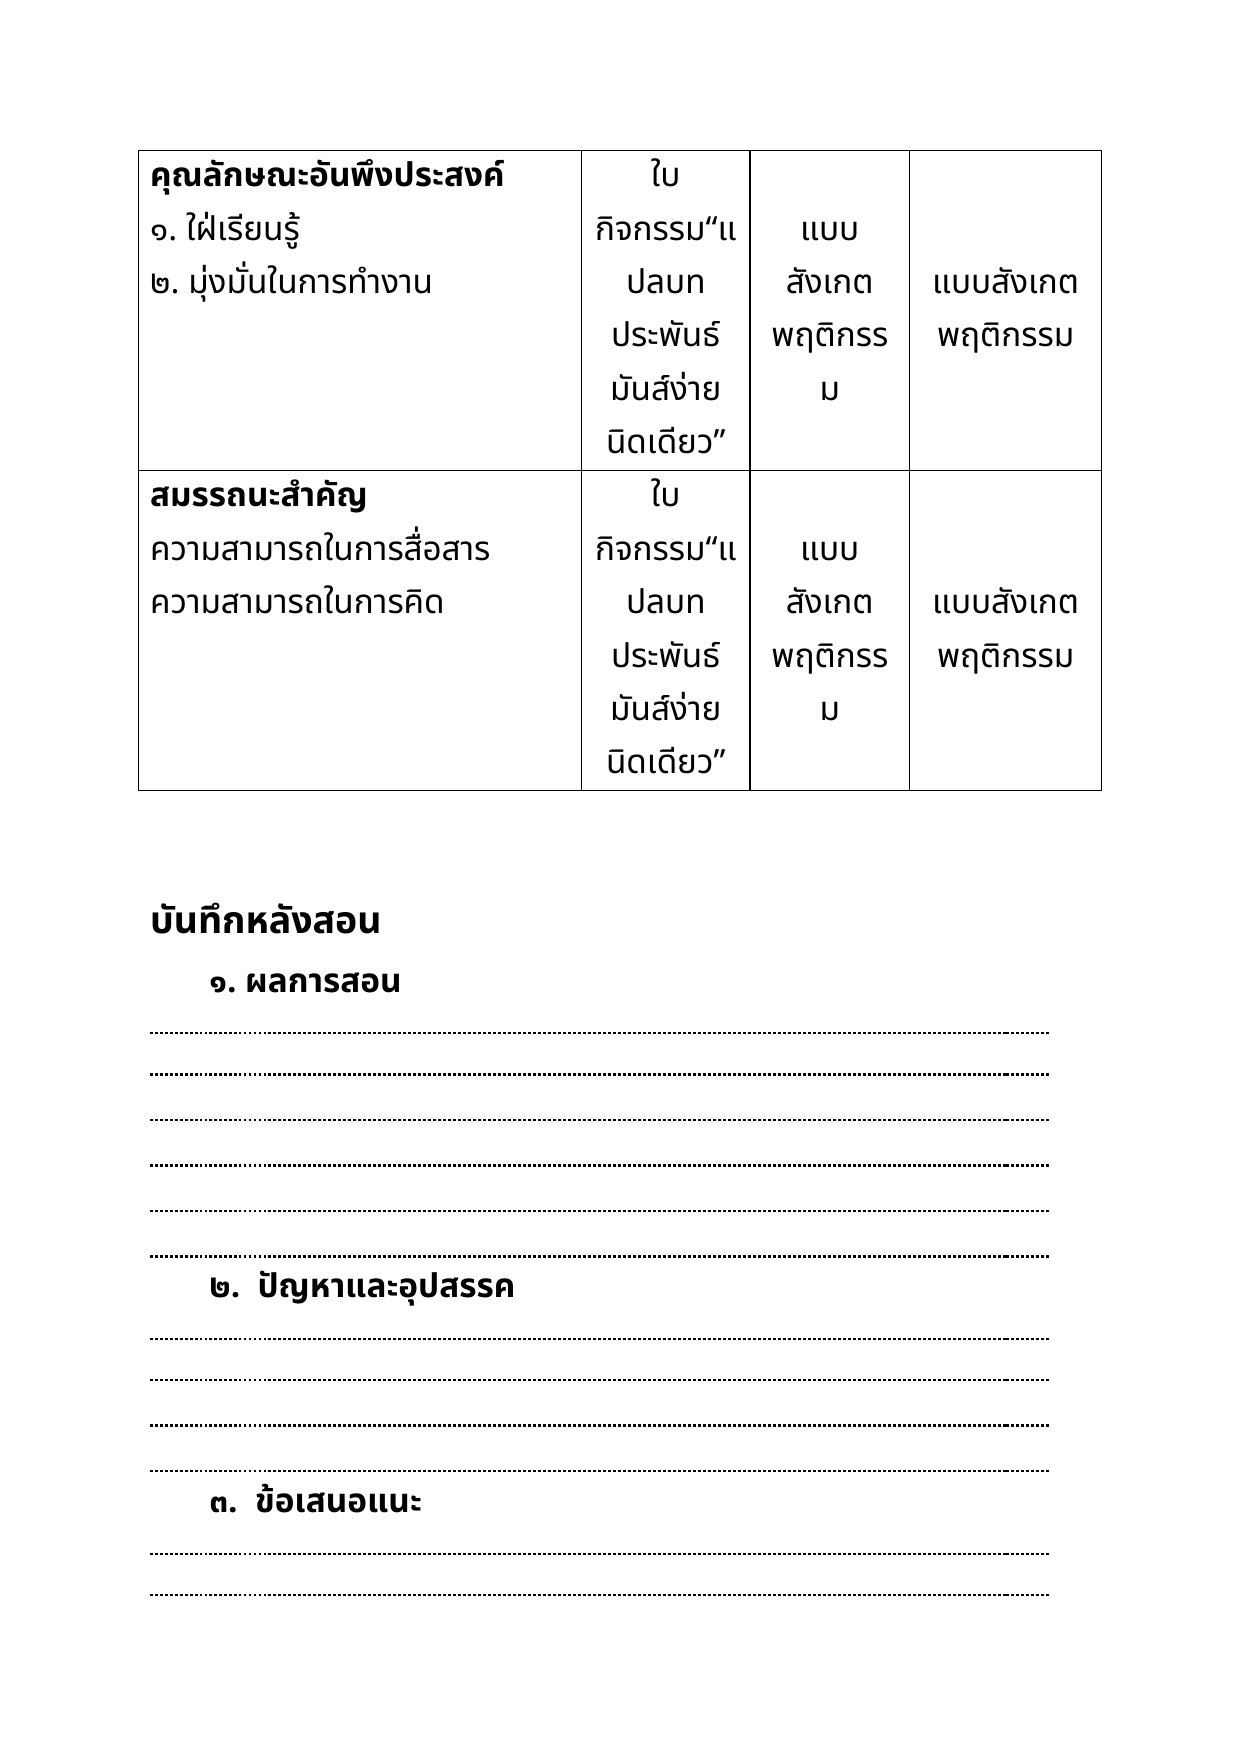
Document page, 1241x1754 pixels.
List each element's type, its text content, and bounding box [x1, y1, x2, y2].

table_cell แบบสังเกตพฤติกรรม [910, 471, 1101, 790]
table_cell คุณลักษณะอันพึงประสงค์ ๑. ใฝ่เรียนรู้ ๒. มุ่งมั่นในการทำงาน [139, 151, 581, 470]
text ๒. ปัญหาและอุปสรรค [150, 1262, 1090, 1313]
table_cell สมรรถนะสำคัญ ความสามารถในการสื่อสาร ความสามารถในการคิด [139, 471, 581, 790]
table_cell แบบสังเกตพฤติกรรม [751, 471, 909, 790]
table_cell แบบสังเกตพฤติกรรม [751, 151, 909, 470]
text ๓. ข้อเสนอแนะ [150, 1477, 1090, 1528]
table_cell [582, 151, 749, 470]
text ๑. ผลการสอน [150, 956, 1090, 1007]
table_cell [582, 471, 749, 790]
table_cell แบบสังเกตพฤติกรรม [910, 151, 1101, 470]
text บันทึกหลังสอน [150, 893, 1090, 950]
